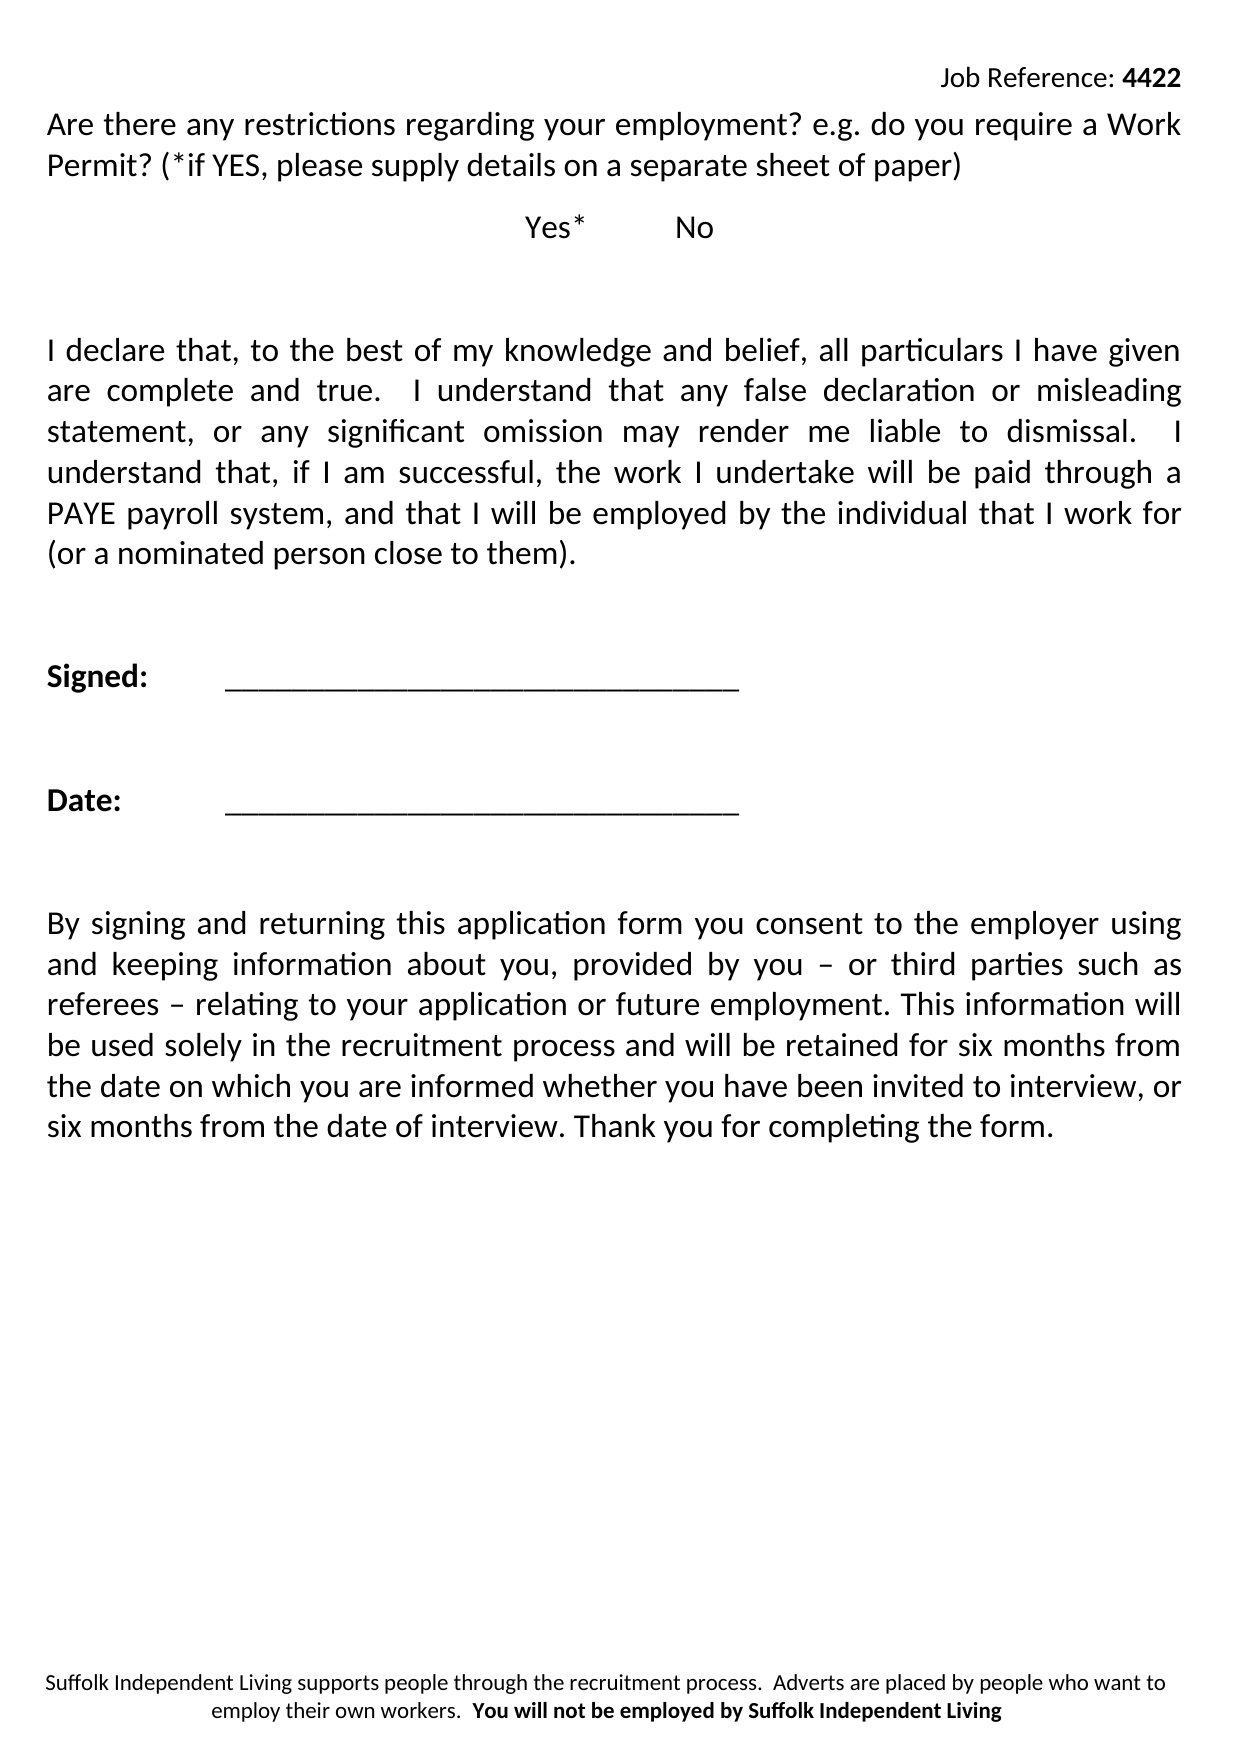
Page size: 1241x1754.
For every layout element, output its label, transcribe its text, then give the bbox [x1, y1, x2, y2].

text Are there any restrictions regarding your employment? e.g. do you require a Work Permit? (*if YES, please supply details on a separate sheet of paper) [47, 103, 1183, 185]
text I declare that, to the best of my knowledge and belief, all particulars I have given are complete and true. I understand that any false declaration or misleading statement, or any significant omission may render me liable to dismissal. I understand that, if I am successful, the work I undertake will be paid through a PAYE payroll system, and that I will be employed by the individual that I work for (or a nominated person close to them). [47, 329, 1183, 573]
text Date: _______________________________ [47, 779, 1240, 819]
text Yes* No [422, 206, 1240, 246]
text By signing and returning this application form you consent to the employer using and keeping information about you, provided by you – or third parties such as referees – relating to your application or future employment. This information will be used solely in the recruitment process and will be retained for six months from the date on which you are informed whether you have been invited to interview, or six months from the date of interview. Thank you for completing the form. [47, 902, 1183, 1146]
text Signed: _______________________________ [47, 656, 1240, 696]
